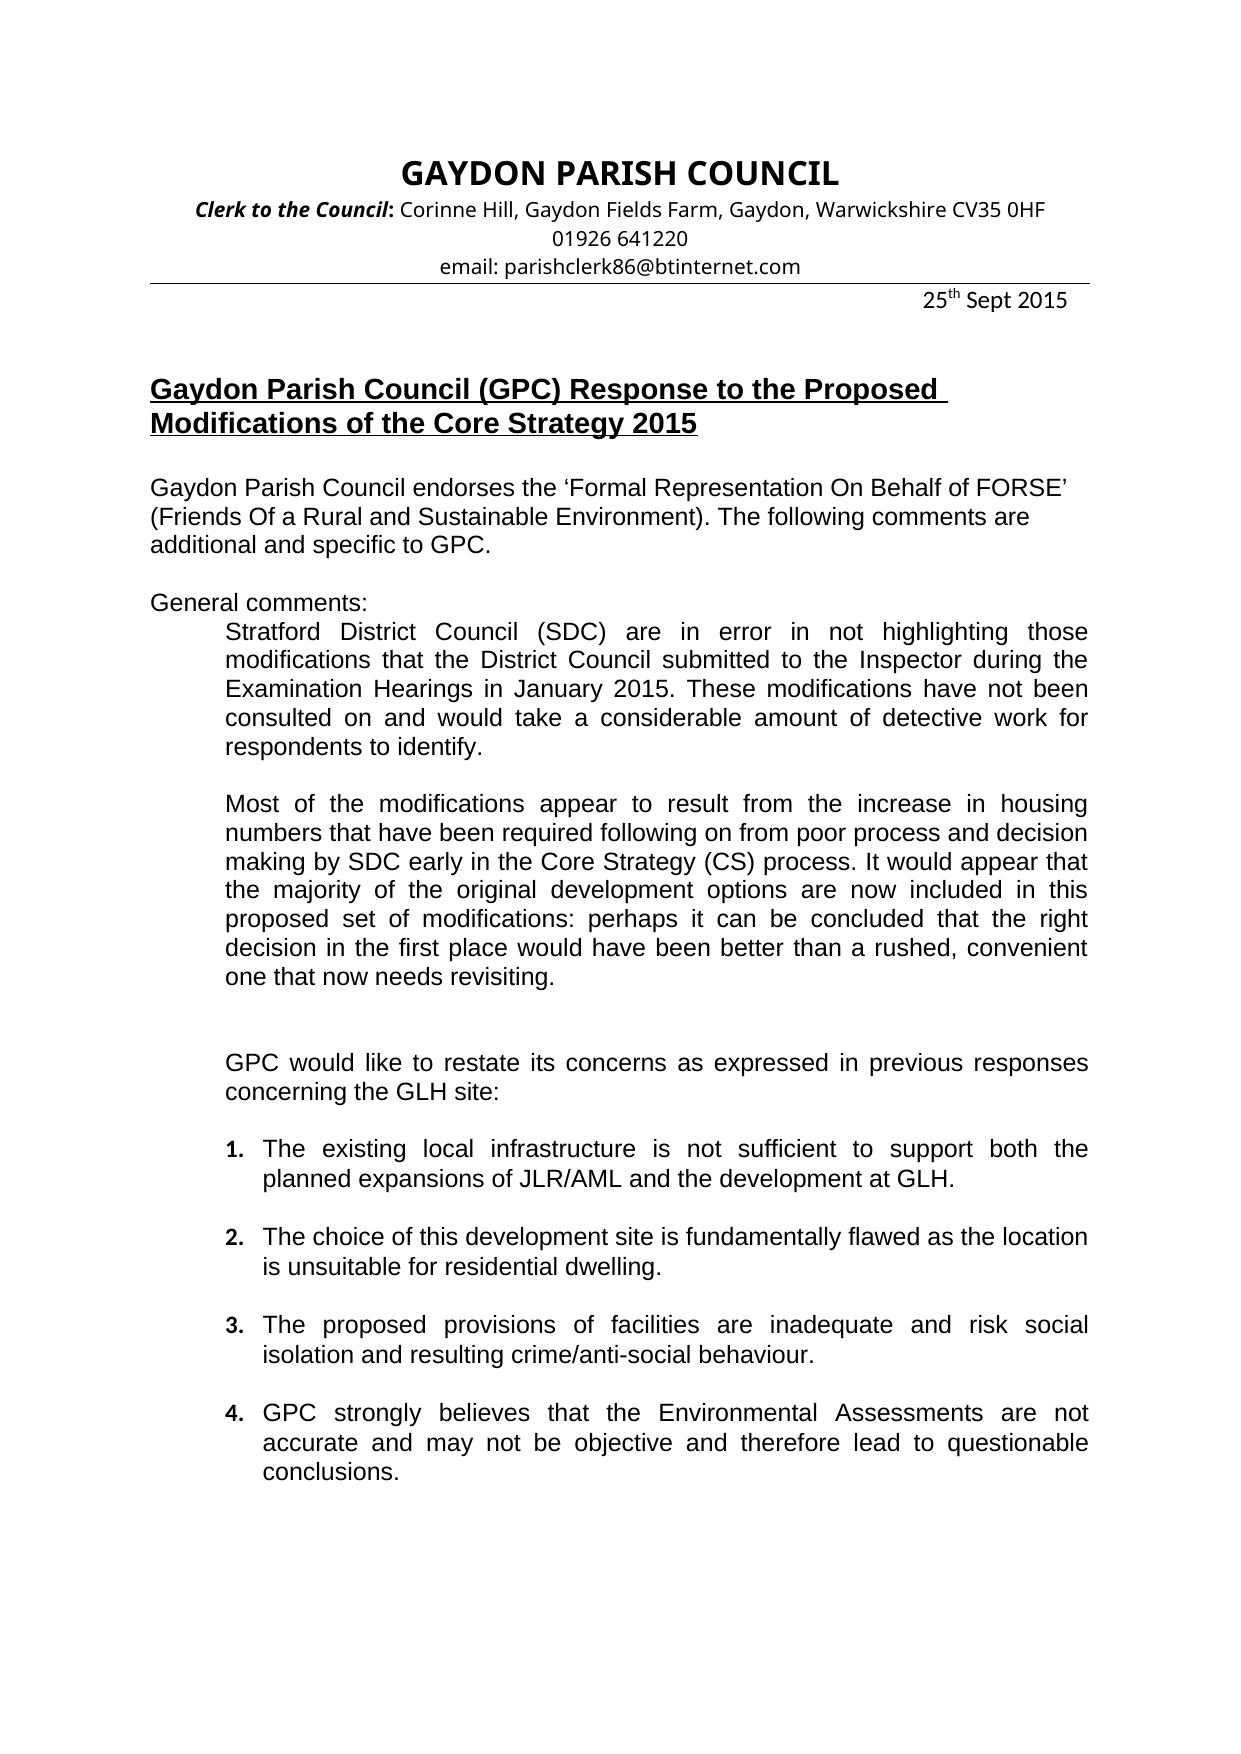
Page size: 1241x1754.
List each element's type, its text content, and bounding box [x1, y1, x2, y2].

list The proposed provisions of facilities are inadequate and risk social isolation and resulting crime/anti-social behaviour. [225, 1309, 1090, 1368]
text email: parishclerk86@btinternet.com [150, 252, 1090, 283]
text General comments: [150, 588, 1090, 616]
list GPC strongly believes that the Environmental Assessments are not accurate and may not be objective and therefore lead to questionable conclusions. [225, 1397, 1090, 1485]
text GAYDON PARISH COUNCIL [150, 150, 1090, 195]
text Clerk to the Council: Corinne Hill, Gaydon Fields Farm, Gaydon, Warwickshire CV35 0HF [150, 195, 1090, 224]
text 01926 641220 [150, 224, 1090, 252]
list The choice of this development site is fundamentally flawed as the location is unsuitable for residential dwelling. [225, 1221, 1090, 1281]
text Gaydon Parish Council (GPC) Response to the Proposed Modifications of the Core Strategy 2015 [150, 372, 1090, 439]
text 25th Sept 2015 [150, 284, 1090, 347]
list Stratford District Council (SDC) are in error in not highlighting those modifications that the District Council submitted to the Inspector during the Examination Hearings in January 2015. These modifications have not been consulted on and would take a considerable amount of detective work for respondents to identify. [225, 616, 1090, 760]
text Gaydon Parish Council endorses the ‘Formal Representation On Behalf of FORSE’ (Friends Of a Rural and Sustainable Environment). The following comments are additional and specific to GPC. [150, 473, 1090, 559]
list GPC would like to restate its concerns as expressed in previous responses concerning the GLH site: [225, 1048, 1090, 1105]
list Most of the modifications appear to result from the increase in housing numbers that have been required following on from poor process and decision making by SDC early in the Core Strategy (CS) process. It would appear that the majority of the original development options are now included in this proposed set of modifications: perhaps it can be concluded that the right decision in the first place would have been better than a rushed, convenient one that now needs revisiting. [225, 789, 1090, 990]
list The existing local infrastructure is not sufficient to support both the planned expansions of JLR/AML and the development at GLH. [225, 1133, 1090, 1192]
